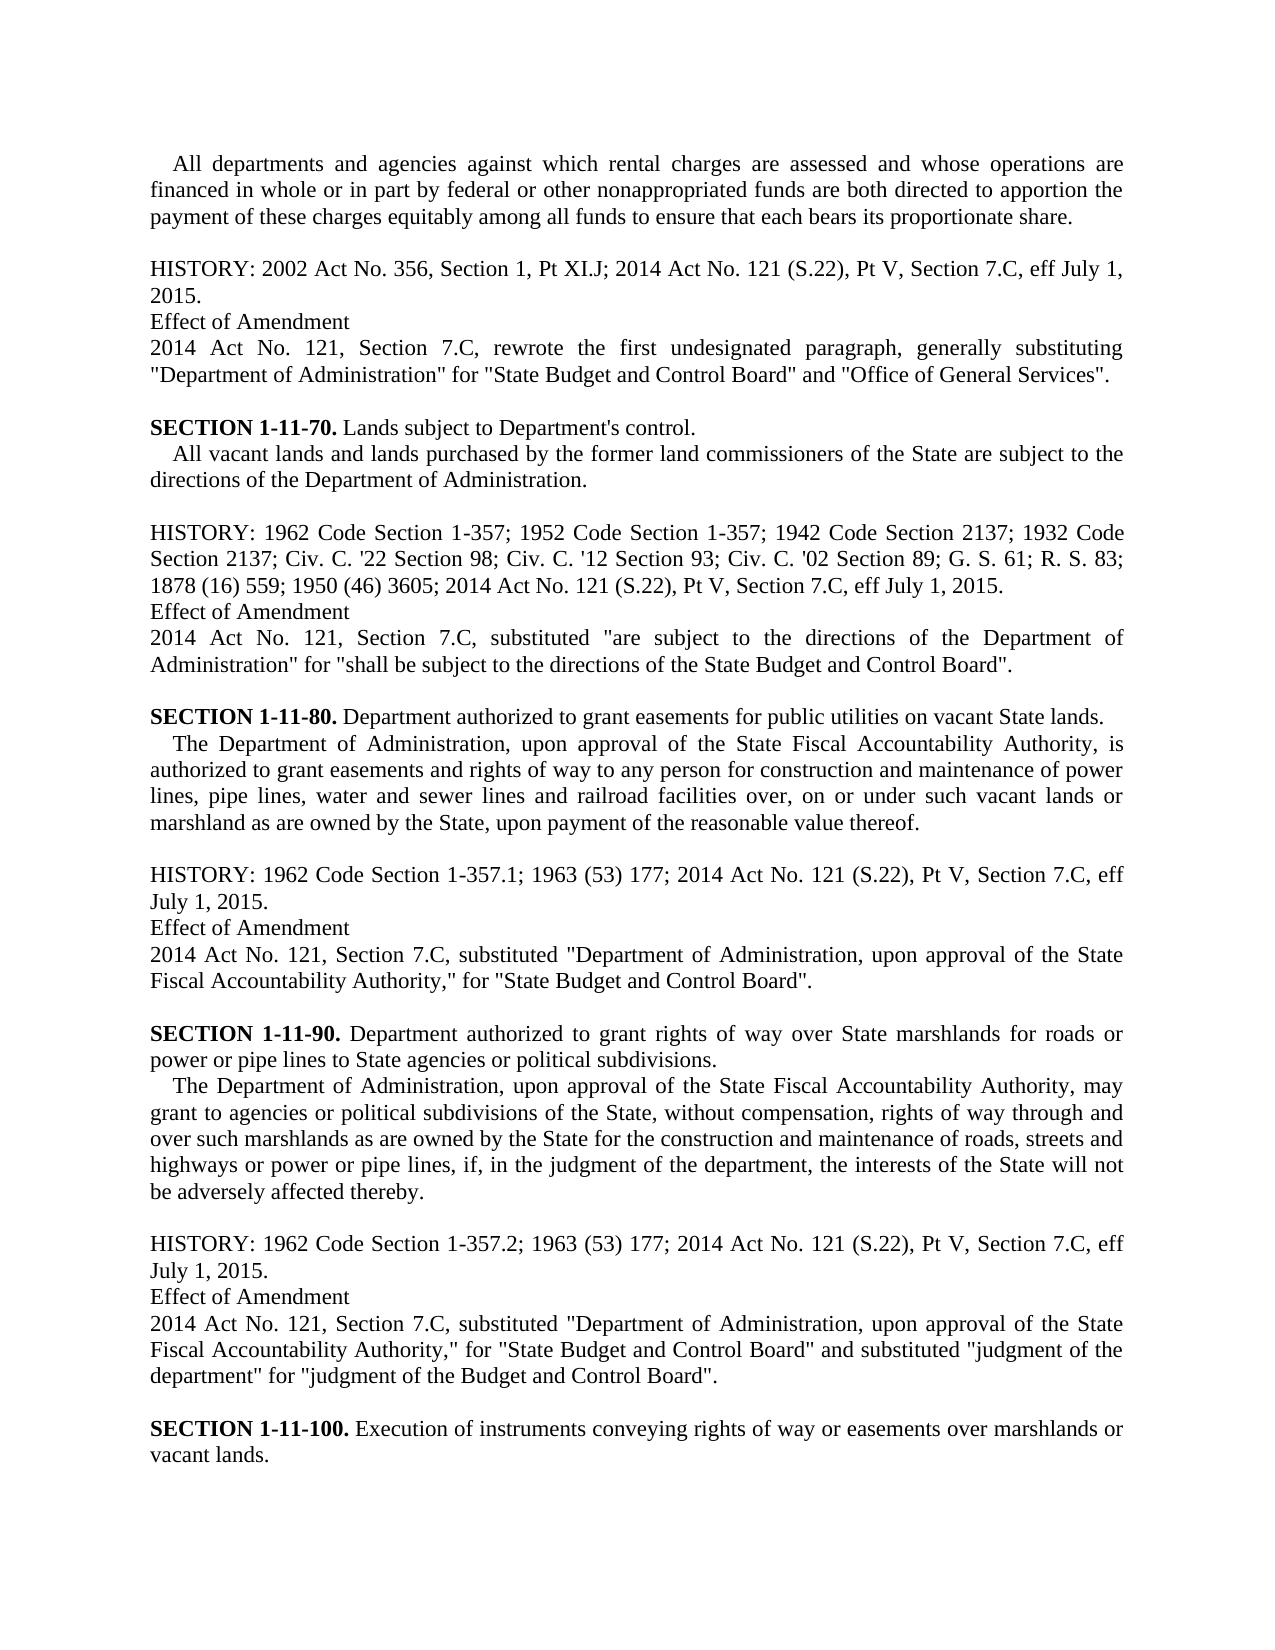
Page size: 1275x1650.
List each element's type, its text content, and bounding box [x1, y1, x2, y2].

text The Department of Administration, upon approval of the State Fiscal Accountability Authority, may grant to agencies or political subdivisions of the State, without compensation, rights of way through and over such marshlands as are owned by the State for the construction and maintenance of roads, streets and highways or power or pipe lines, if, in the judgment of the department, the interests of the State will not be adversely affected thereby. [150, 1072, 1125, 1204]
text All vacant lands and lands purchased by the former land commissioners of the State are subject to the directions of the Department of Administration. [150, 440, 1125, 493]
text SECTION 1-11-100. Execution of instruments conveying rights of way or easements over marshlands or vacant lands. [150, 1415, 1125, 1468]
text 2014 Act No. 121, Section 7.C, substituted "Department of Administration, upon approval of the State Fiscal Accountability Authority," for "State Budget and Control Board". [150, 941, 1125, 993]
text SECTION 1-11-80. Department authorized to grant easements for public utilities on vacant State lands. [150, 703, 1125, 730]
text SECTION 1-11-90. Department authorized to grant rights of way over State marshlands for roads or power or pipe lines to State agencies or political subdivisions. [150, 1020, 1125, 1072]
text HISTORY: 1962 Code Section 1-357.2; 1963 (53) 177; 2014 Act No. 121 (S.22), Pt V, Section 7.C, eff July 1, 2015. [150, 1231, 1125, 1283]
text SECTION 1-11-70. Lands subject to Department's control. [150, 413, 1125, 440]
text 2014 Act No. 121, Section 7.C, rewrote the first undesignated paragraph, generally substituting "Department of Administration" for "State Budget and Control Board" and "Office of General Services". [150, 334, 1125, 387]
text Effect of Amendment [150, 914, 1125, 941]
text 2014 Act No. 121, Section 7.C, substituted "are subject to the directions of the Department of Administration" for "shall be subject to the directions of the State Budget and Control Board". [150, 624, 1125, 677]
text The Department of Administration, upon approval of the State Fiscal Accountability Authority, is authorized to grant easements and rights of way to any person for construction and maintenance of power lines, pipe lines, water and sewer lines and railroad facilities over, on or under such vacant lands or marshland as are owned by the State, upon payment of the reasonable value thereof. [150, 730, 1125, 835]
text Effect of Amendment [150, 598, 1125, 624]
text HISTORY: 2002 Act No. 356, Section 1, Pt XI.J; 2014 Act No. 121 (S.22), Pt V, Section 7.C, eff July 1, 2015. [150, 255, 1125, 308]
text All departments and agencies against which rental charges are assessed and whose operations are financed in whole or in part by federal or other nonappropriated funds are both directed to apportion the payment of these charges equitably among all funds to ensure that each bears its proportionate share. [150, 150, 1125, 229]
text 2014 Act No. 121, Section 7.C, substituted "Department of Administration, upon approval of the State Fiscal Accountability Authority," for "State Budget and Control Board" and substituted "judgment of the department" for "judgment of the Budget and Control Board". [150, 1309, 1125, 1389]
text Effect of Amendment [150, 1283, 1125, 1309]
text HISTORY: 1962 Code Section 1-357.1; 1963 (53) 177; 2014 Act No. 121 (S.22), Pt V, Section 7.C, eff July 1, 2015. [150, 862, 1125, 914]
text Effect of Amendment [150, 308, 1125, 334]
text HISTORY: 1962 Code Section 1-357; 1952 Code Section 1-357; 1942 Code Section 2137; 1932 Code Section 2137; Civ. C. '22 Section 98; Civ. C. '12 Section 93; Civ. C. '02 Section 89; G. S. 61; R. S. 83; 1878 (16) 559; 1950 (46) 3605; 2014 Act No. 121 (S.22), Pt V, Section 7.C, eff July 1, 2015. [150, 519, 1125, 598]
